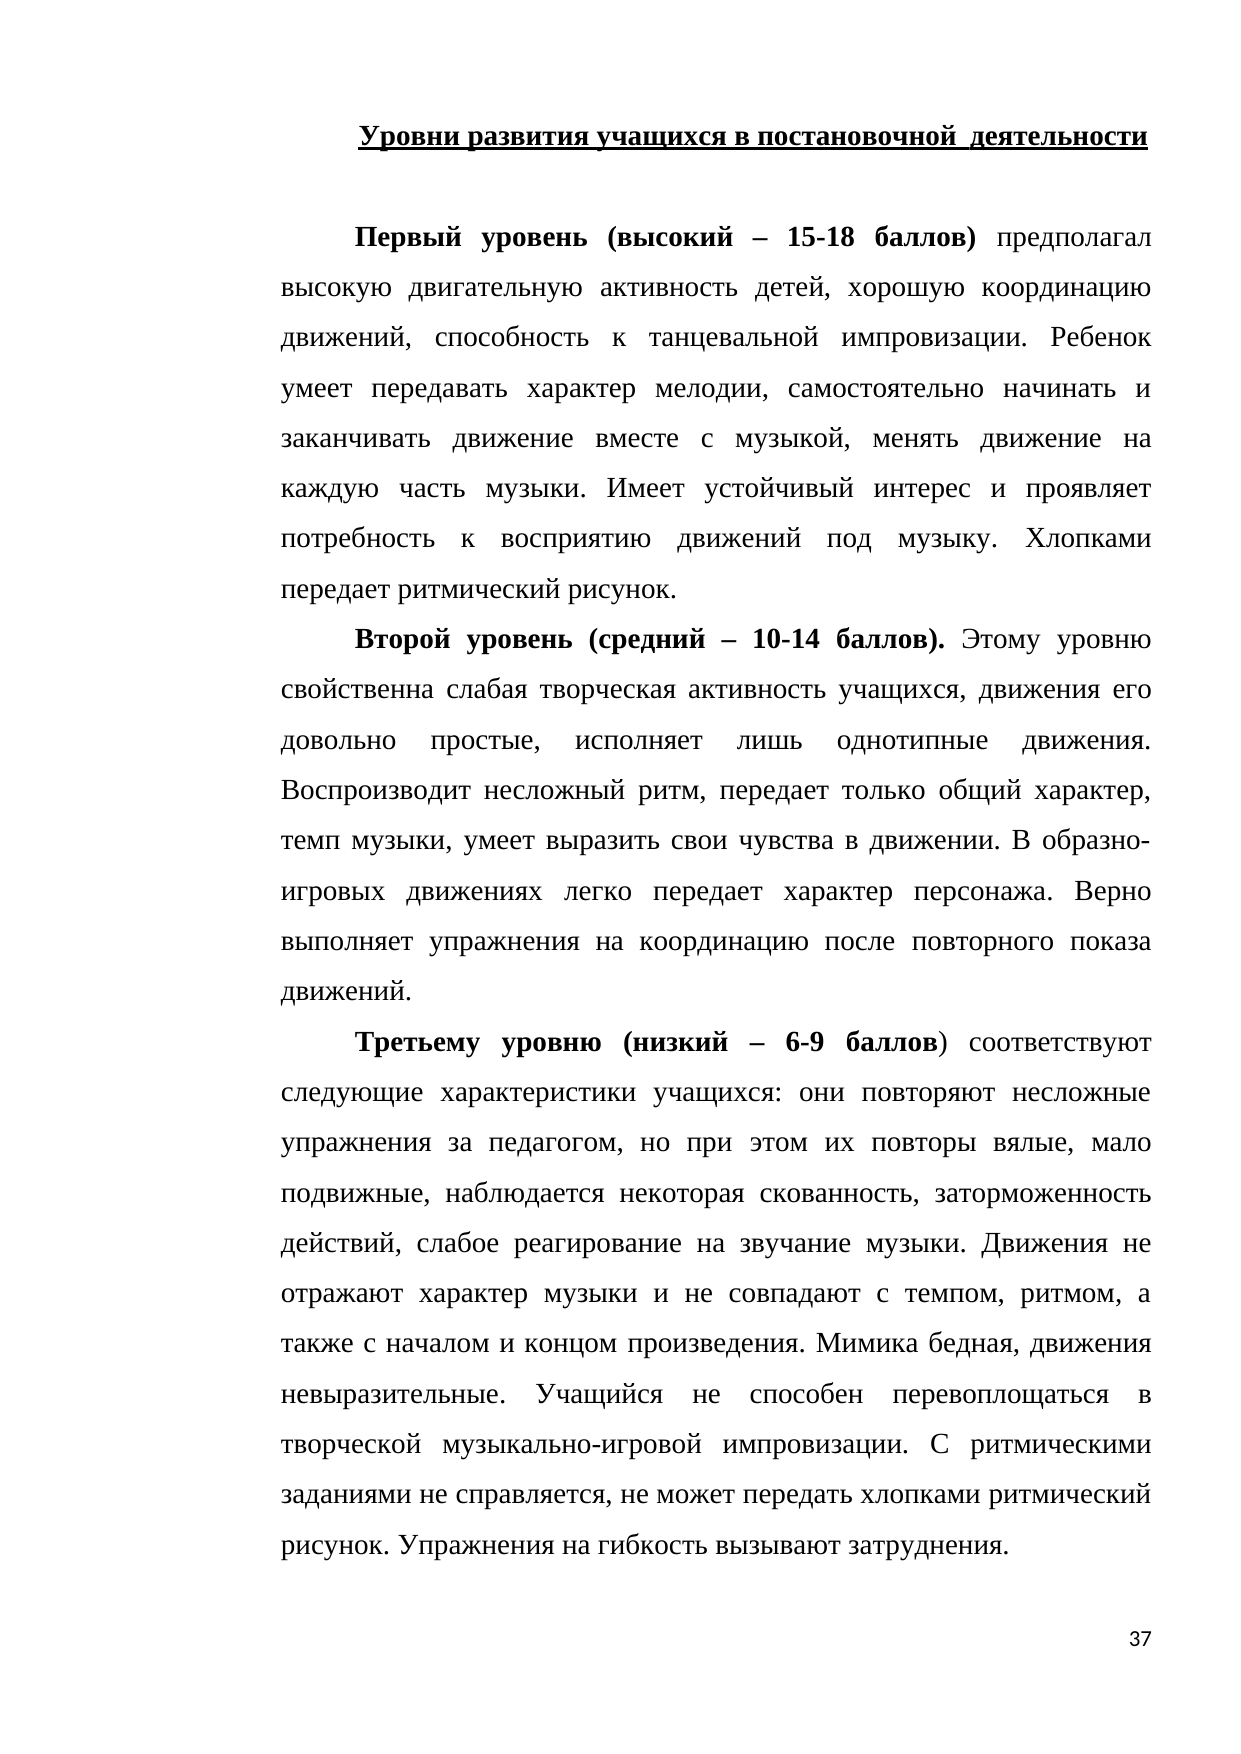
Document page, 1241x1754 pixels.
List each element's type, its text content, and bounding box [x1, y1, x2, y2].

text Третьему уровню (низкий – 6-9 баллов) соответствуют следующие характеристики учащихся: они повторяют несложные упражнения за педагогом, но при этом их повторы вялые, мало подвижные, наблюдается некоторая скованность, заторможенность действий, слабое реагирование на звучание музыки. Движения не отражают характер музыки и не совпадают с темпом, ритмом, а также с началом и концом произведения. Мимика бедная, движения невыразительные. Учащийся не способен перевоплощаться в творческой музыкально-игровой импровизации. С ритмическими заданиями не справляется, не может передать хлопками ритмический рисунок. Упражнения на гибкость вызывают затруднения. [281, 1024, 1152, 1560]
text Второй уровень (средний – 10-14 баллов). Этому уровню свойственна слабая творческая активность учащихся, движения его довольно простые, исполняет лишь однотипные движения. Воспроизводит несложный ритм, передает только общий характер, темп музыки, умеет выразить свои чувства в движении. В образно-игровых движениях легко передает характер персонажа. Верно выполняет упражнения на координацию после повторного показа движений. [281, 621, 1152, 1007]
text Первый уровень (высокий – 15-18 баллов) предполагал высокую двигательную активность детей, хорошую координацию движений, способность к танцевальной импровизации. Ребенок умеет передавать характер мелодии, самостоятельно начинать и заканчивать движение вместе с музыкой, менять движение на каждую часть музыки. Имеет устойчивый интерес и проявляет потребность к восприятию движений под музыку. Хлопками передает ритмический рисунок. [281, 219, 1152, 604]
text Уровни развития учащихся в постановочной деятельности [281, 118, 1152, 152]
